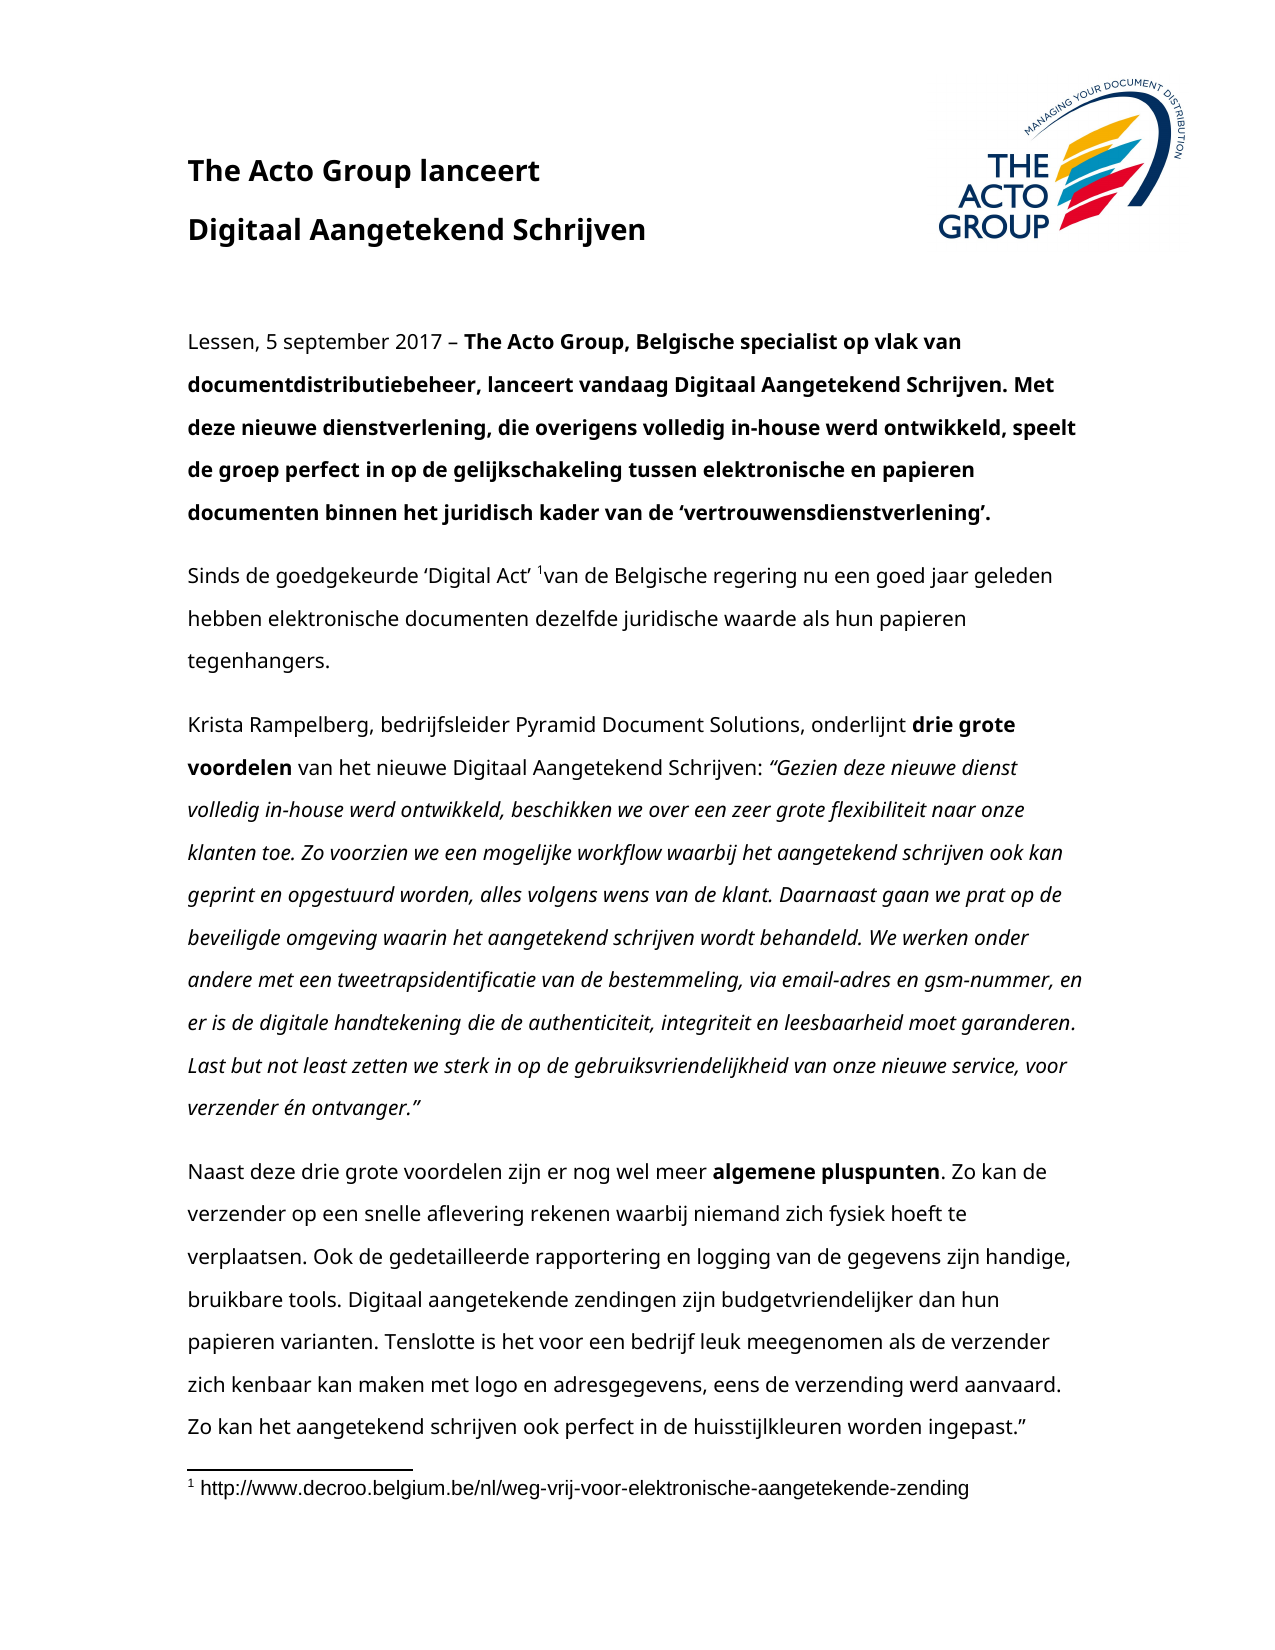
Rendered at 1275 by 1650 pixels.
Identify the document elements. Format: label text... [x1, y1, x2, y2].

text Naast deze drie grote voordelen zijn er nog wel meer algemene pluspunten. Zo kan de verzender op een snelle aflevering rekenen waarbij niemand zich fysiek hoeft te verplaatsen. Ook de gedetailleerde rapportering en logging van de gegevens zijn handige, bruikbare tools. Digitaal aangetekende zendingen zijn budgetvriendelijker dan hun papieren varianten. Tenslotte is het voor een bedrijf leuk meegenomen als de verzender zich kenbaar kan maken met logo en adresgegevens, eens de verzending werd aanvaard. Zo kan het aangetekend schrijven ook perfect in de huisstijlkleuren worden ingepast.” [187, 1157, 1087, 1441]
picture [926, 74, 1190, 252]
text Sinds de goedgekeurde ‘Digital Act’ van de Belgische regering nu een goed jaar geleden hebben elektronische documenten dezelfde juridische waarde als hun papieren tegenhangers. [187, 561, 1087, 675]
text Krista Rampelberg, bedrijfsleider Pyramid Document Solutions, onderlijnt drie grote voordelen van het nieuwe Digitaal Aangetekend Schrijven: “Gezien deze nieuwe dienst volledig in-house werd ontwikkeld, beschikken we over een zeer grote flexibiliteit naar onze klanten toe. Zo voorzien we een mogelijke workflow waarbij het aangetekend schrijven ook kan geprint en opgestuurd worden, alles volgens wens van de klant. Daarnaast gaan we prat op de beveiligde omgeving waarin het aangetekend schrijven wordt behandeld. We werken onder andere met een tweetrapsidentificatie van de bestemmeling, via email-adres en gsm-nummer, en er is de digitale handtekening die de authenticiteit, integriteit en leesbaarheid moet garanderen. Last but not least zetten we sterk in op de gebruiksvriendelijkheid van onze nieuwe service, voor verzender én ontvanger.” [187, 710, 1087, 1122]
text The Acto Group lanceert Digitaal Aangetekend Schrijven [187, 150, 1087, 292]
text Lessen, 5 september 2017 – The Acto Group, Belgische specialist op vlak van documentdistributiebeheer, lanceert vandaag Digitaal Aangetekend Schrijven. Met deze nieuwe dienstverlening, die overigens volledig in-house werd ontwikkeld, speelt de groep perfect in op de gelijkschakeling tussen elektronische en papieren documenten binnen het juridisch kader van de ‘vertrouwensdienstverlening’. [187, 327, 1087, 526]
